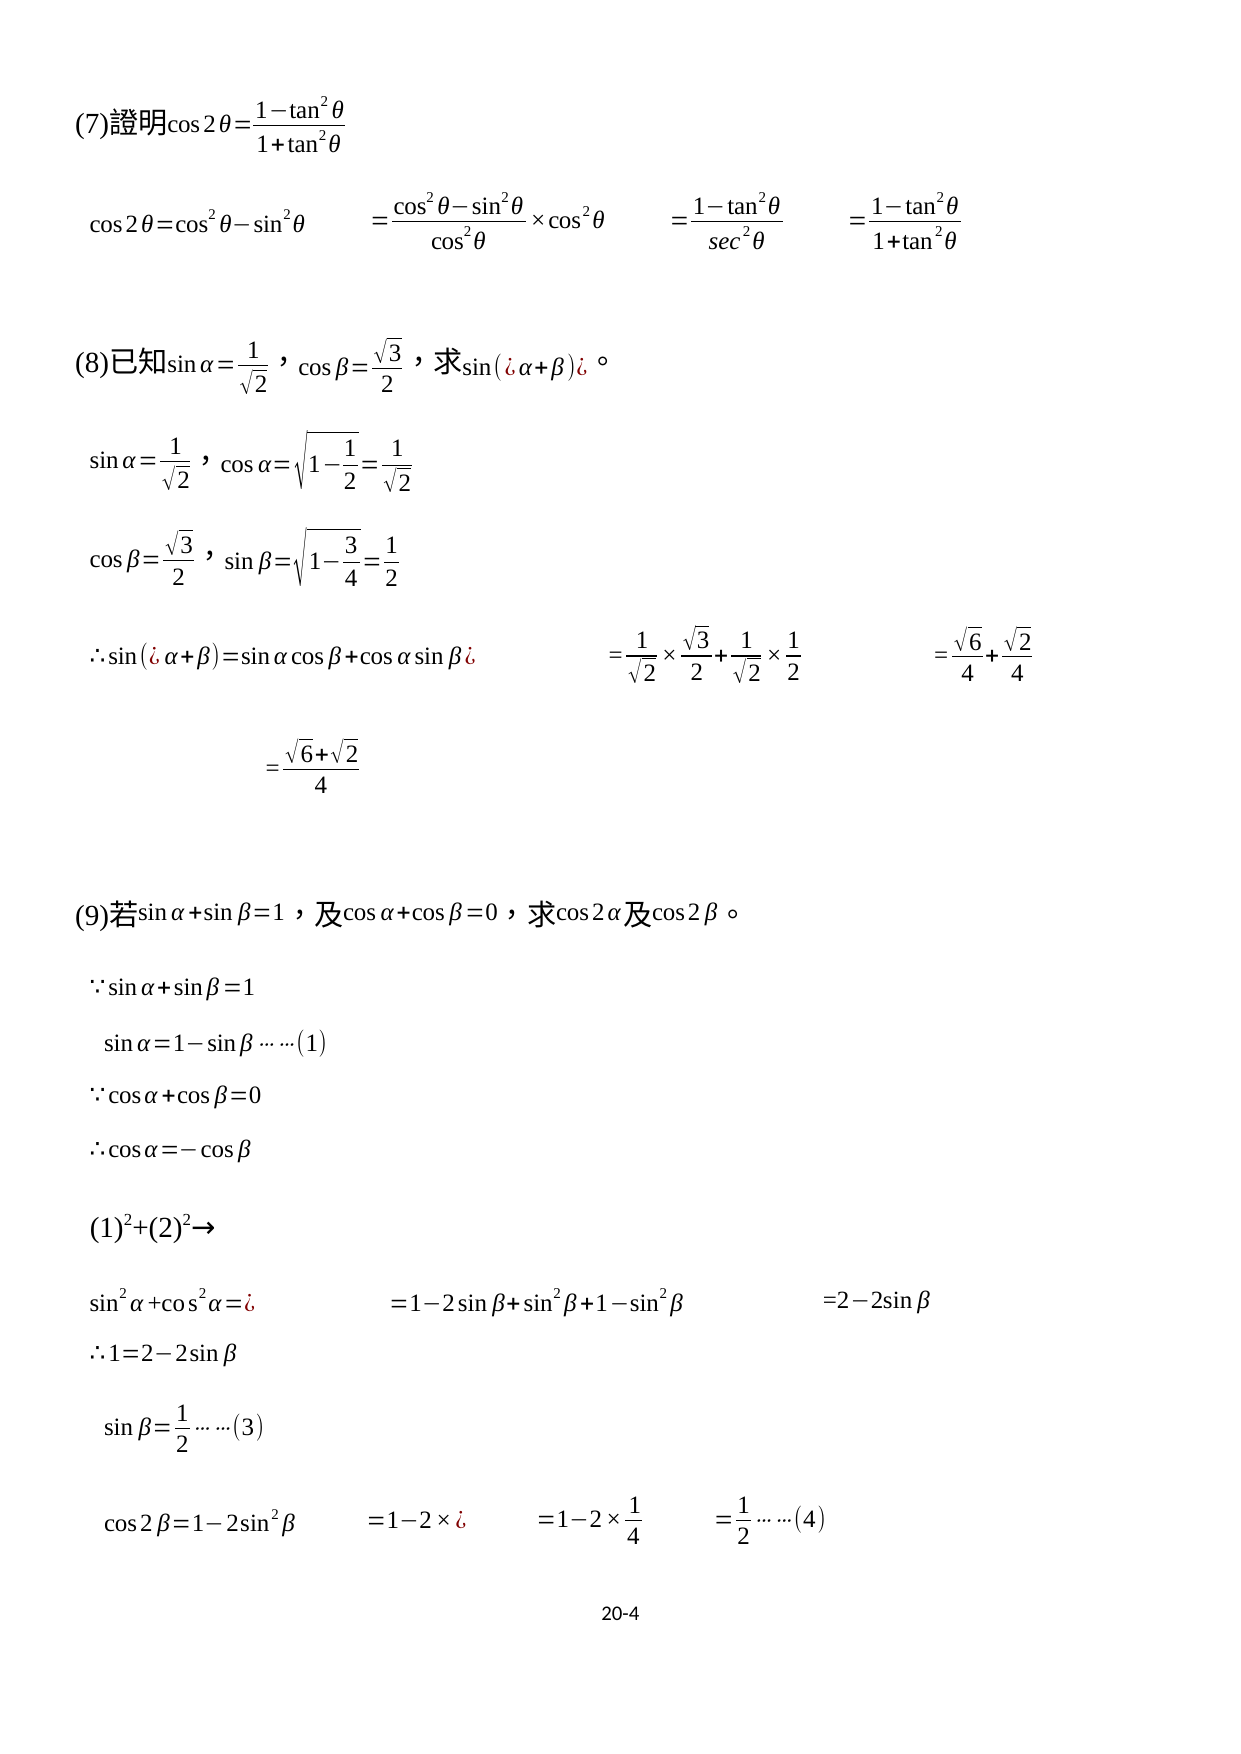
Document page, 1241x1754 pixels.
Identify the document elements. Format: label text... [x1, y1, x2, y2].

text ， [75, 426, 1165, 501]
text (9)若，及，求及。 [75, 875, 1165, 950]
text (8)已知，，求。 [75, 329, 1165, 404]
text (7)證明 [75, 87, 1165, 162]
text ， [75, 522, 1165, 597]
text (1)2+(2)2→ [75, 1188, 1165, 1263]
